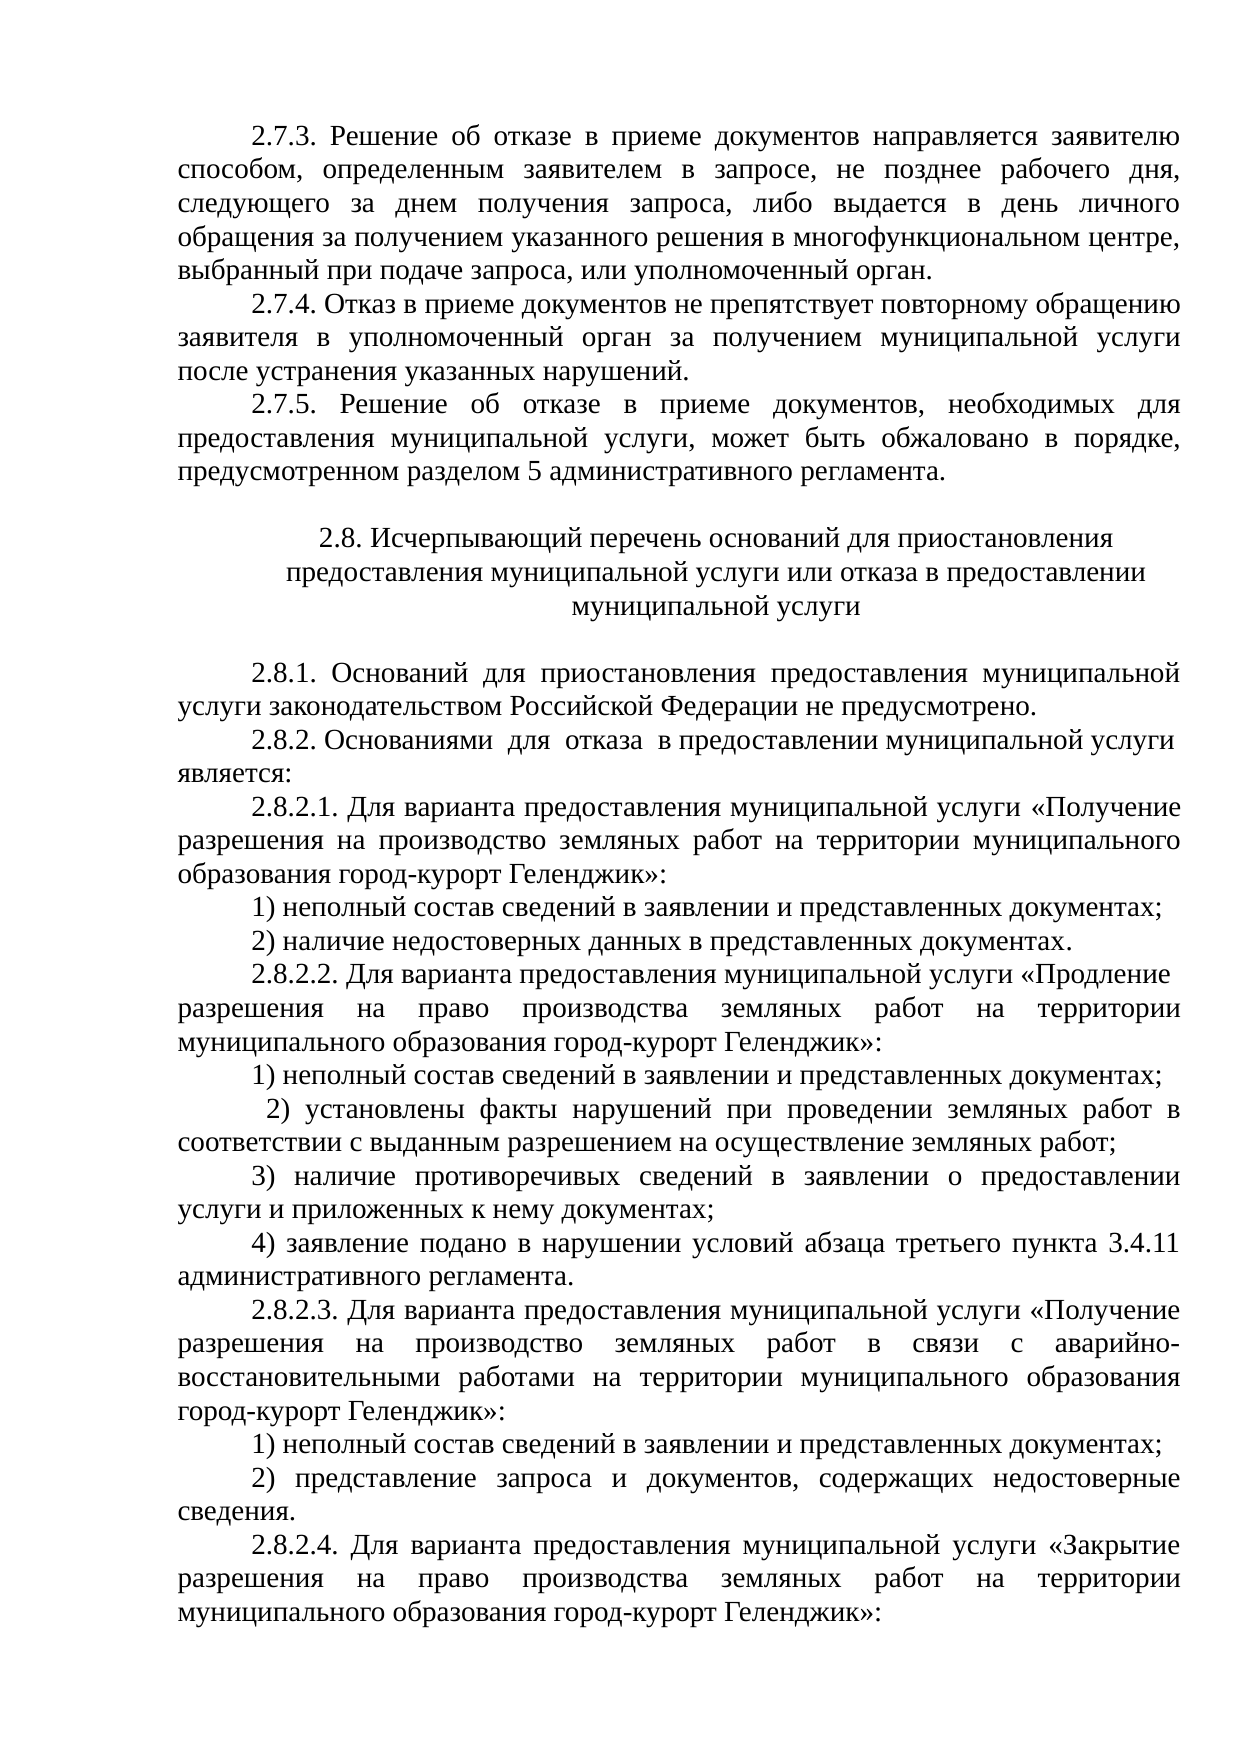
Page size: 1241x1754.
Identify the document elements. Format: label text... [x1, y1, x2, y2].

text 2.8.1. Оснований для приостановления предоставления муниципальной услуги законодательством Российской Федерации не предусмотрено. [177, 655, 1181, 722]
text предоставления муниципальной услуги или отказа в предоставлении [177, 554, 1181, 588]
text 3) наличие противоречивых сведений в заявлении о предоставлении услуги и приложенных к нему документах; [177, 1158, 1181, 1225]
text 2) представление запроса и документов, содержащих недостоверные сведения. [177, 1460, 1181, 1527]
text 2.8.2.4. Для варианта предоставления муниципальной услуги «Закрытие разрешения на право производства земляных работ на территории муниципального образования город-курорт Геленджик»: [177, 1527, 1181, 1627]
text 2.8.2. Основаниями для отказа в предоставлении муниципальной услуги [177, 722, 1181, 755]
text муниципальной услуги [177, 588, 1181, 621]
text 2.7.4. Отказ в приеме документов не препятствует повторному обращению заявителя в уполномоченный орган за получением муниципальной услуги после устранения указанных нарушений. [177, 286, 1181, 386]
text 4) заявление подано в нарушении условий абзаца третьего пункта 3.4.11 административного регламента. [177, 1225, 1181, 1292]
text 2) наличие недостоверных данных в представленных документах. [177, 923, 1181, 957]
text 1) неполный состав сведений в заявлении и представленных документах; [177, 1426, 1181, 1460]
text 2.8.2.2. Для варианта предоставления муниципальной услуги «Продление [177, 957, 1181, 990]
text разрешения на право производства земляных работ на территории муниципального образования город-курорт Геленджик»: [177, 990, 1181, 1057]
text 2) установлены факты нарушений при проведении земляных работ в соответствии с выданным разрешением на осуществление земляных работ; [177, 1091, 1181, 1158]
text 2.8.2.1. Для варианта предоставления муниципальной услуги «Получение разрешения на производство земляных работ на территории муниципального образования город-курорт Геленджик»: [177, 789, 1181, 889]
text 1) неполный состав сведений в заявлении и представленных документах; [177, 889, 1181, 923]
text является: [177, 755, 1181, 789]
text 2.8. Исчерпывающий перечень оснований для приостановления [177, 521, 1181, 554]
text 2.7.5. Решение об отказе в приеме документов, необходимых для предоставления муниципальной услуги, может быть обжаловано в порядке, предусмотренном разделом 5 административного регламента. [177, 386, 1181, 487]
text 1) неполный состав сведений в заявлении и представленных документах; [177, 1057, 1181, 1091]
text 2.8.2.3. Для варианта предоставления муниципальной услуги «Получение разрешения на производство земляных работ в связи с аварийно-восстановительными работами на территории муниципального образования город-курорт Геленджик»: [177, 1292, 1181, 1426]
text 2.7.3. Решение об отказе в приеме документов направляется заявителю способом, определенным заявителем в запросе, не позднее рабочего дня, следующего за днем получения запроса, либо выдается в день личного обращения за получением указанного решения в многофункциональном центре, выбранный при подаче запроса, или уполномоченный орган. [177, 118, 1181, 286]
